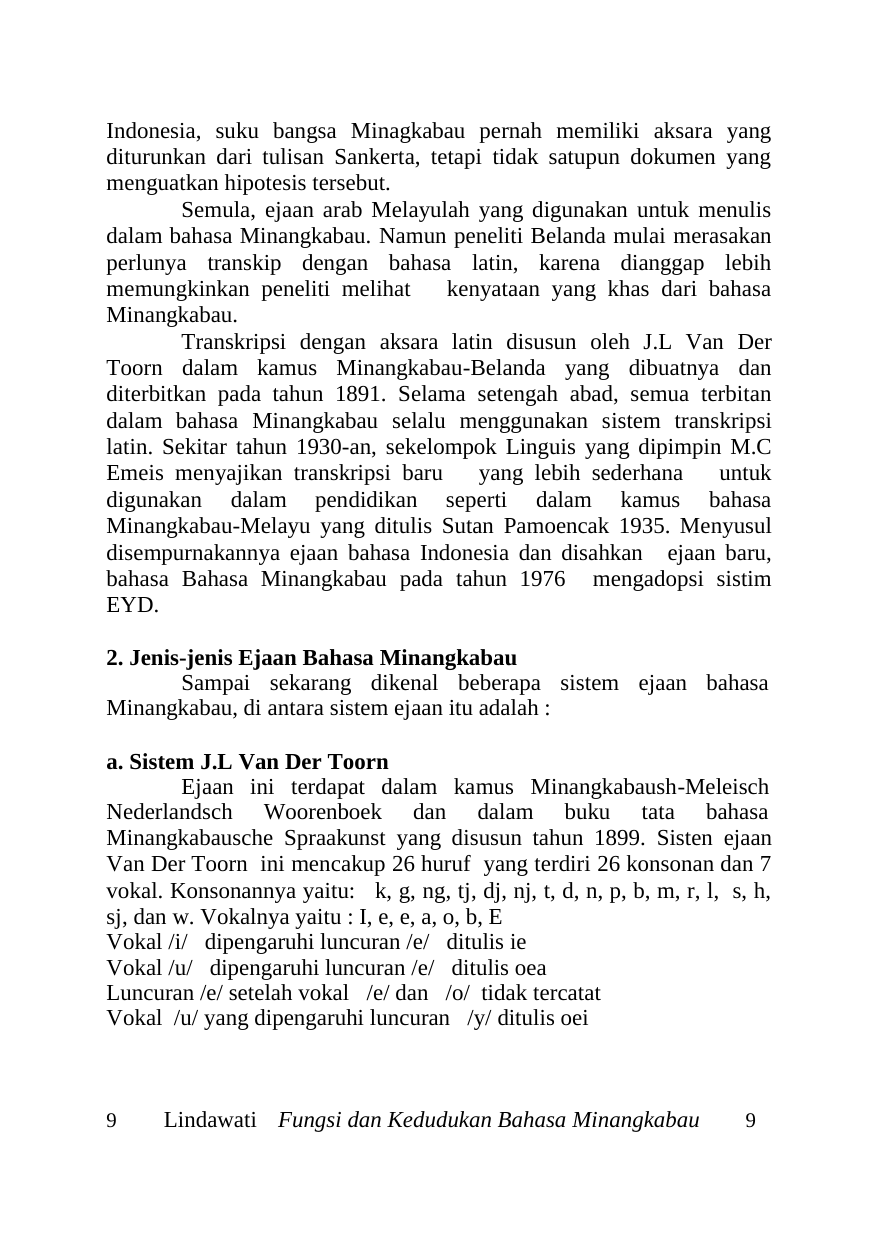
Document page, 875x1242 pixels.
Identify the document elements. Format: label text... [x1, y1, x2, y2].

text a. Sistem J.L Van Der Toorn [106, 748, 392, 774]
text Ejaan ini terdapat dalam kamus Minangkabaush-Meleisch [181, 774, 780, 799]
text 2. Jenis-jenis Ejaan Bahasa Minangkabau [106, 644, 521, 671]
text Vokal /u/ dipengaruhi luncuran /e/ ditulis oea Luncuran /e/ setelah vokal /e/ dan /o/ tidak tercatat Vokal /u/ yang dipengaruhi luncuran /y/ ditulis oei [106, 955, 603, 1030]
text Vokal /i/ dipengaruhi luncuran /e/ ditulis ie [106, 929, 529, 954]
text Transkripsi dengan aksara latin disusun oleh J.L Van Der Toorn dalam kamus Minangkabau-Belanda yang dibuatnya dan diterbitkan pada tahun 1891. Selama setengah abad, semua terbitan dalam bahasa Minangkabau selalu menggunakan sistem transkripsi latin. Sekitar tahun 1930-an, sekelompok Linguis yang dipimpin M.C Emeis menyajikan transkripsi baru yang lebih sederhana untuk digunakan dalam pendidikan seperti dalam kamus bahasa Minangkabau-Melayu yang ditulis Sutan Pamoencak 1935. Menyusul disempurnakannya ejaan bahasa Indonesia dan disahkan ejaan baru, bahasa Bahasa Minangkabau pada tahun 1976 mengadopsi sistim EYD. [106, 328, 772, 618]
text Nederlandsch Woorenboek dan dalam buku tata bahasa [106, 799, 772, 824]
text Indonesia, suku bangsa Minagkabau pernah memiliki aksara yang diturunkan dari tulisan Sankerta, tetapi tidak satupun dokumen yang menguatkan hipotesis tersebut. [106, 117, 771, 196]
text Semula, ejaan arab Melayulah yang digunakan untuk menulis dalam bahasa Minangkabau. Namun peneliti Belanda mulai merasakan perlunya transkip dengan bahasa latin, karena dianggap lebih memungkinkan peneliti melihat kenyataan yang khas dari bahasa Minangkabau. [106, 196, 771, 328]
text Minangkabausche Spraakunst yang disusun tahun 1899. Sisten ejaan Van Der Toorn ini mencakup 26 huruf yang terdiri 26 konsonan dan 7 vokal. Konsonannya yaitu: k, g, ng, tj, dj, nj, t, d, n, p, b, m, r, l, s, h, sj, dan w. Vokalnya yaitu : I, e, e, a, o, b, E [106, 824, 772, 929]
text Sampai sekarang dikenal beberapa sistem ejaan bahasa [181, 671, 780, 696]
text Minangkabau, di antara sistem ejaan itu adalah : [106, 696, 553, 721]
